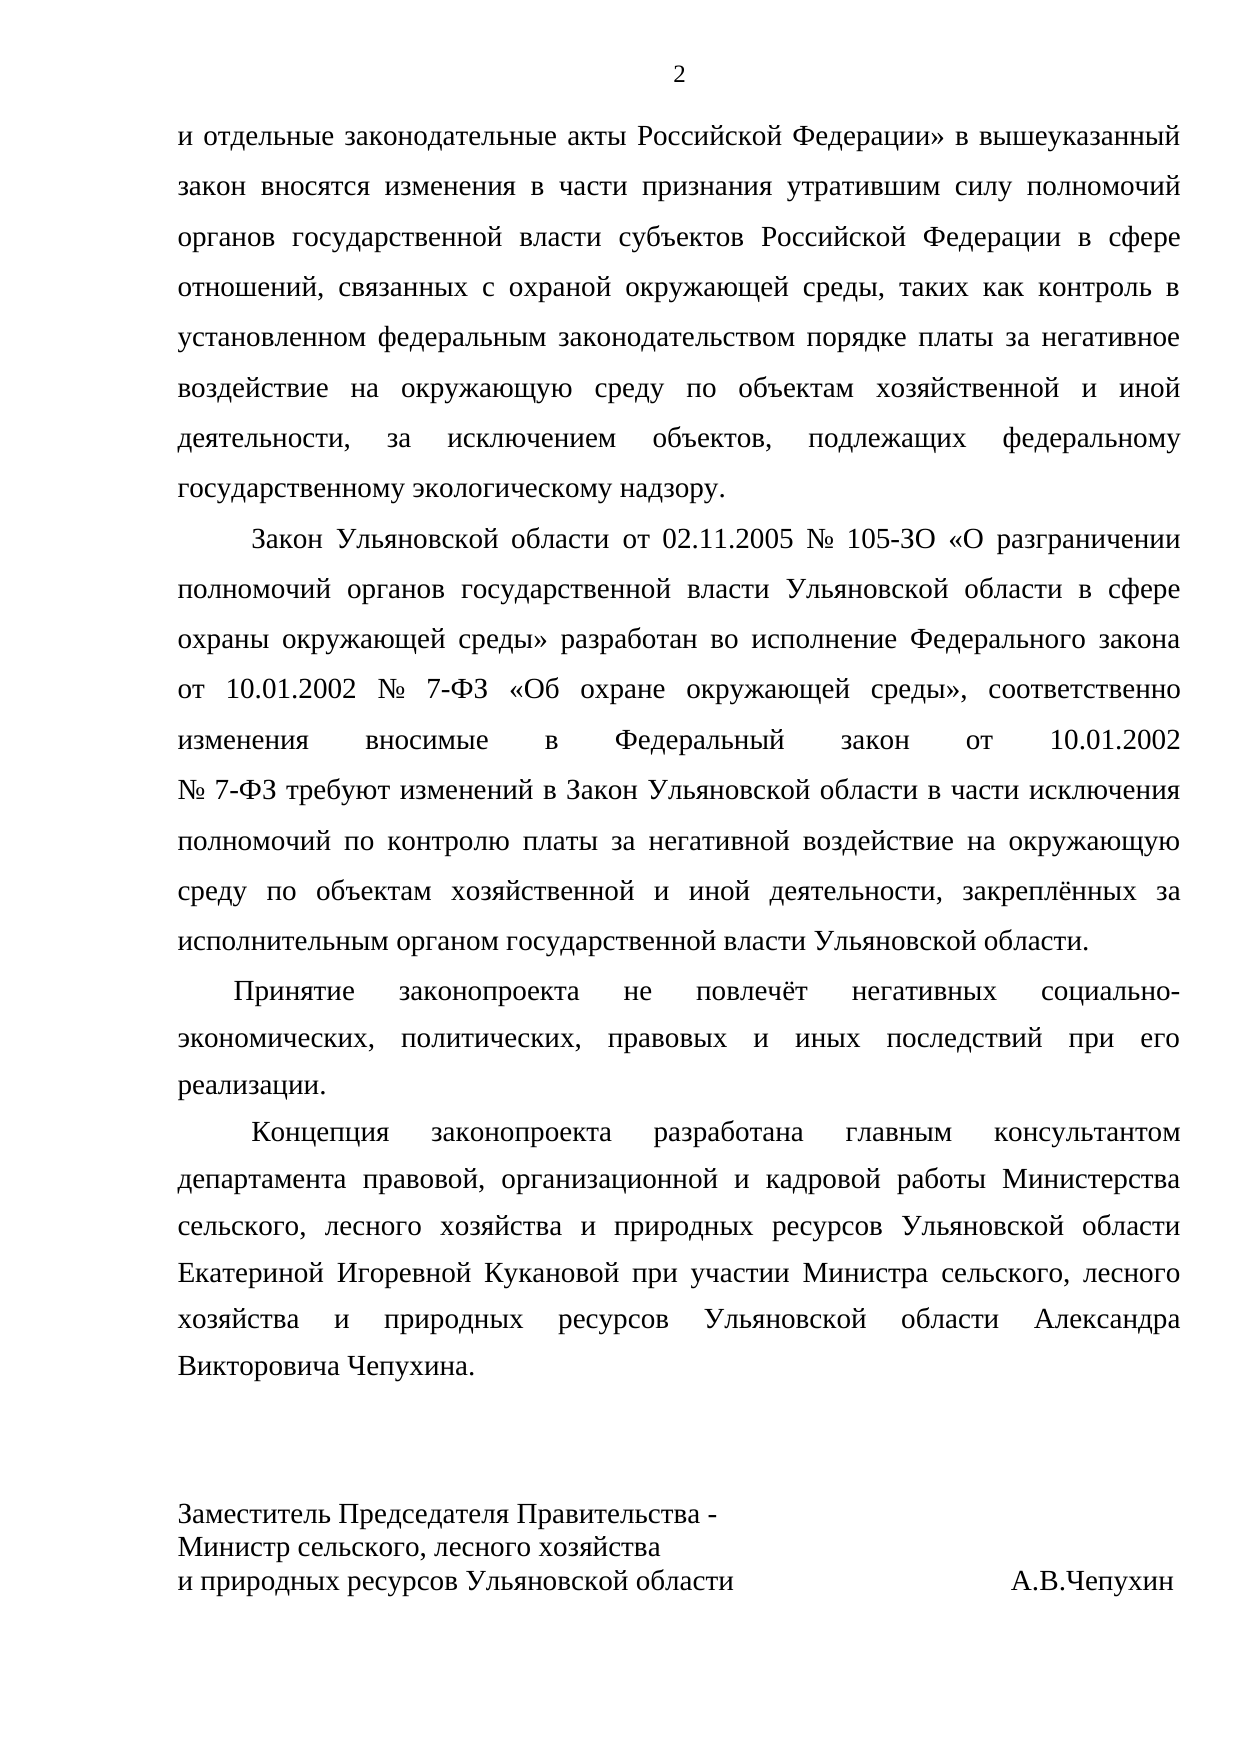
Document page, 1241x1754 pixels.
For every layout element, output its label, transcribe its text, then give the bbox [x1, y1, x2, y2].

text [177, 118, 1181, 504]
text Закон Ульяновской области от 02.11.2005 № 105-ЗО «О разграничении полномочий органов государственной власти Ульяновской области в сфере охраны окружающей среды» разработан во исполнение Федерального закона от 10.01.2002 № 7-ФЗ «Об охране окружающей среды», соответственно изменения вносимые в Федеральный закон от 10.01.2002 № 7-ФЗ требуют изменений в Закон Ульяновской области в части исключения полномочий по контролю платы за негативной воздействие на окружающую среду по объектам хозяйственной и иной деятельности, закреплённых за исполнительным органом государственной власти Ульяновской области. [177, 521, 1181, 957]
text Министр сельского, лесного хозяйства [177, 1529, 1181, 1563]
text Заместитель Председателя Правительства - [177, 1496, 1181, 1529]
text Концепция законопроекта разработана главным консультантом департамента правовой, организационной и кадровой работы Министерства сельского, лесного хозяйства и природных ресурсов Ульяновской области Екатериной Игоревной Кукановой при участии Министра сельского, лесного хозяйства и природных ресурсов Ульяновской области Александра Викторовича Чепухина. [177, 1114, 1181, 1382]
text и природных ресурсов Ульяновской области А.В.Чепухин [177, 1563, 1181, 1597]
text Принятие законопроекта не повлечёт негативных социально-экономических, политических, правовых и иных последствий при его реализации. [177, 973, 1181, 1101]
